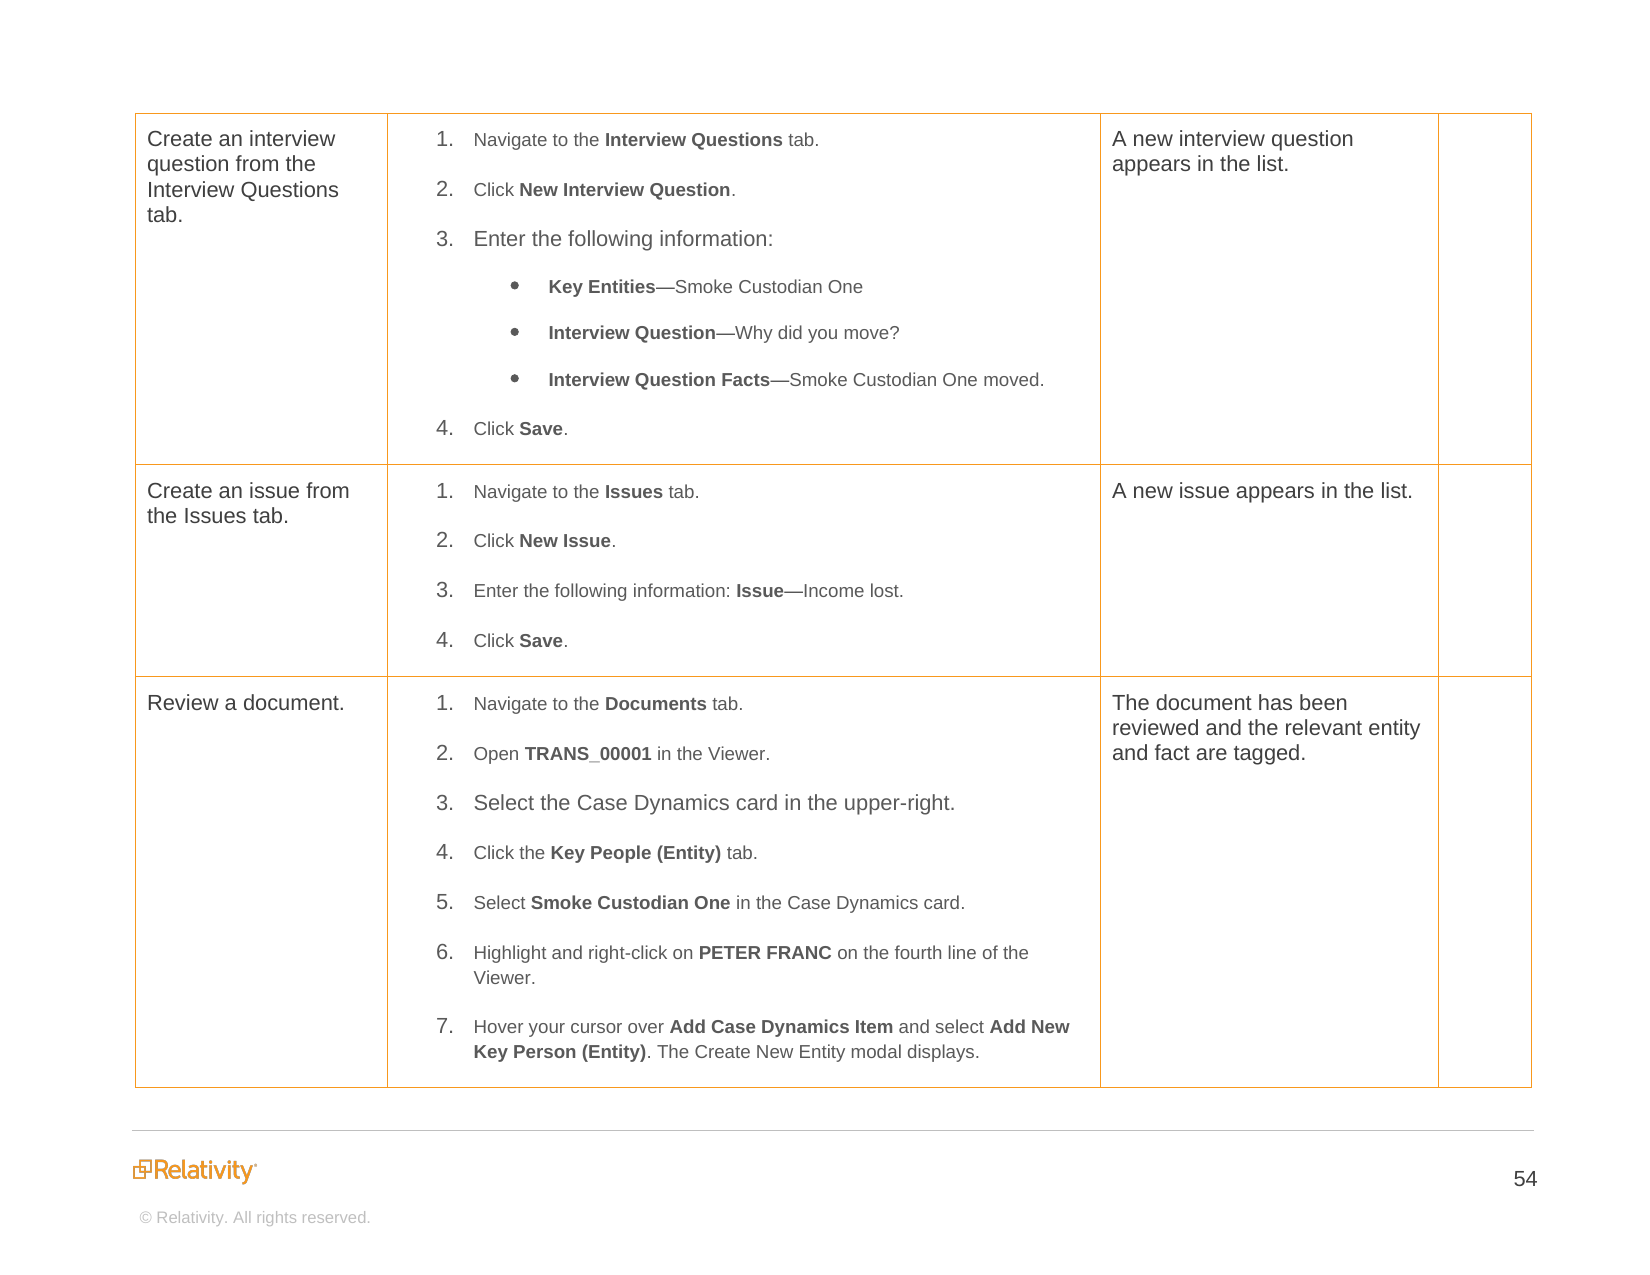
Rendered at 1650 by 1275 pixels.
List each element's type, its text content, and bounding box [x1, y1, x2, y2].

table_cell [1439, 677, 1531, 1087]
table_cell Review a document. [136, 677, 387, 1087]
table_cell [1439, 114, 1531, 464]
table_cell [1439, 465, 1531, 676]
table_cell Create an interview question from the Interview Questions tab. [136, 114, 387, 464]
table_cell A new interview question appears in the list. [1101, 114, 1438, 464]
table_cell Navigate to the Issues tab. Click New Issue. Enter the following information: Issue—Income lost. Click Save. [388, 465, 1100, 676]
table_cell A new issue appears in the list. [1101, 465, 1438, 676]
picture [132, 1159, 258, 1185]
table_cell Navigate to the Interview Questions tab. Click New Interview Question. Enter the following information: Key Entities—Smoke Custodian One Interview Question—Why did you move? Interview Question Facts—Smoke Custodian One moved. Click Save. [388, 114, 1100, 464]
table_cell The document has been reviewed and the relevant entity and fact are tagged. [1101, 677, 1438, 1087]
table_cell Create an issue from the Issues tab. [136, 465, 387, 676]
